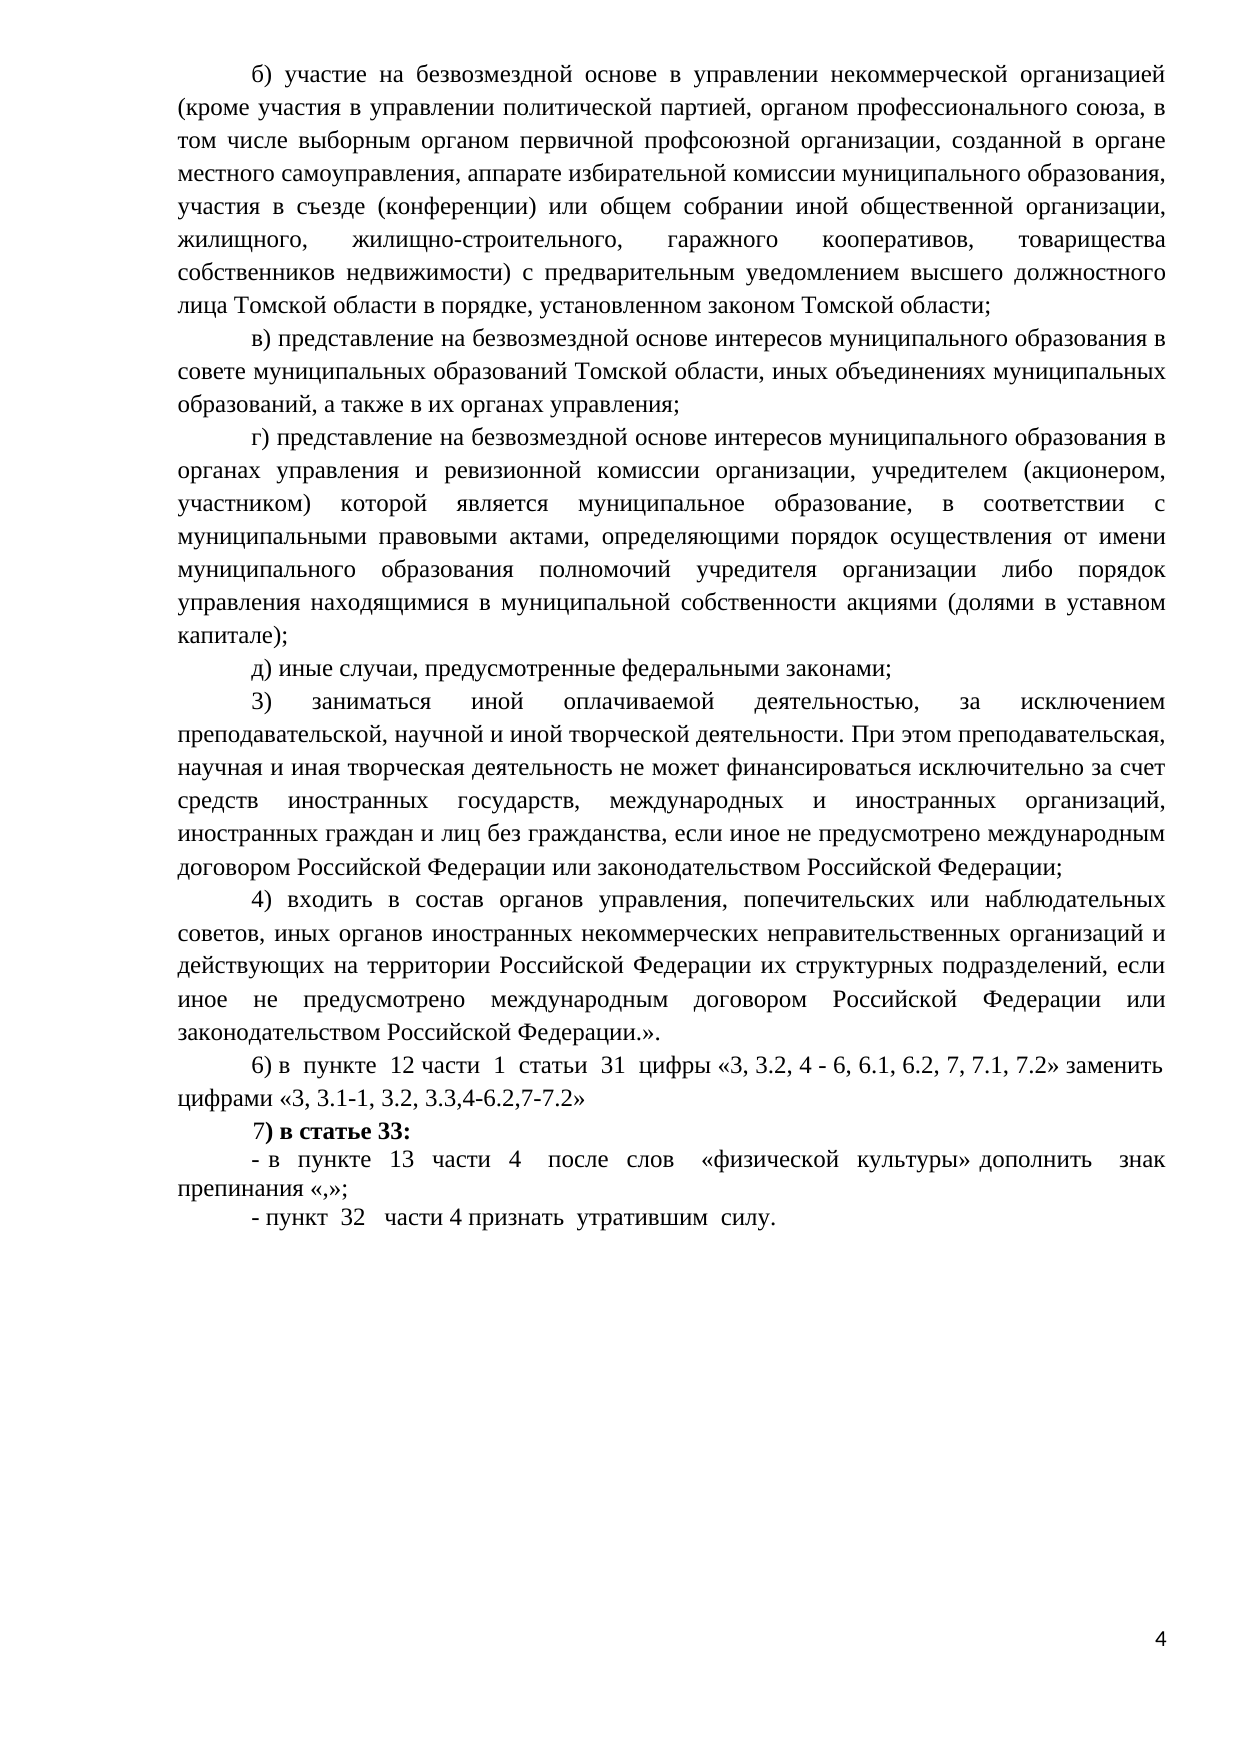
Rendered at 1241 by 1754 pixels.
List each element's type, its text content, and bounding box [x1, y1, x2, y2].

text 4) входить в состав органов управления, попечительских или наблюдательных советов, иных органов иностранных некоммерческих неправительственных организаций и действующих на территории Российской Федерации их структурных подразделений, если иное не предусмотрено международным договором Российской Федерации или законодательством Российской Федерации.». [177, 884, 1167, 1045]
text - в пункте 13 части 4 после слов «физической культуры» дополнить знак препинания «,»; [177, 1144, 1167, 1202]
text - пункт 32 части 4 признать утратившим силу. [177, 1202, 1167, 1231]
text б) участие на безвозмездной основе в управлении некоммерческой организацией (кроме участия в управлении политической партией, органом профессионального союза, в том числе выборным органом первичной профсоюзной организации, созданной в органе местного самоуправления, аппарате избирательной комиссии муниципального образования, участия в съезде (конференции) или общем собрании иной общественной организации, жилищного, жилищно-строительного, гаражного кооперативов, товарищества собственников недвижимости) с предварительным уведомлением высшего должностного лица Томской области в порядке, установленном законом Томской области; [177, 59, 1167, 319]
text 6) в пункте 12 части 1 статьи 31 цифры «3, 3.2, 4 - 6, 6.1, 6.2, 7, 7.1, 7.2» заменить цифрами «3, 3.1-1, 3.2, 3.3,4-6.2,7-7.2» [177, 1050, 1167, 1111]
text в) представление на безвозмездной основе интересов муниципального образования в совете муниципальных образований Томской области, иных объединениях муниципальных образований, а также в их органах управления; [177, 323, 1167, 418]
text д) иные случаи, предусмотренные федеральными законами; [177, 653, 1167, 682]
text 3) заниматься иной оплачиваемой деятельностью, за исключением преподавательской, научной и иной творческой деятельности. При этом преподавательская, научная и иная творческая деятельность не может финансироваться исключительно за счет средств иностранных государств, международных и иностранных организаций, иностранных граждан и лиц без гражданства, если иное не предусмотрено международным договором Российской Федерации или законодательством Российской Федерации; [177, 686, 1167, 880]
text г) представление на безвозмездной основе интересов муниципального образования в органах управления и ревизионной комиссии организации, учредителем (акционером, участником) которой является муниципальное образование, в соответствии с муниципальными правовыми актами, определяющими порядок осуществления от имени муниципального образования полномочий учредителя организации либо порядок управления находящимися в муниципальной собственности акциями (долями в уставном капитале); [177, 422, 1167, 649]
text 7) в статье 33: [177, 1116, 1167, 1144]
